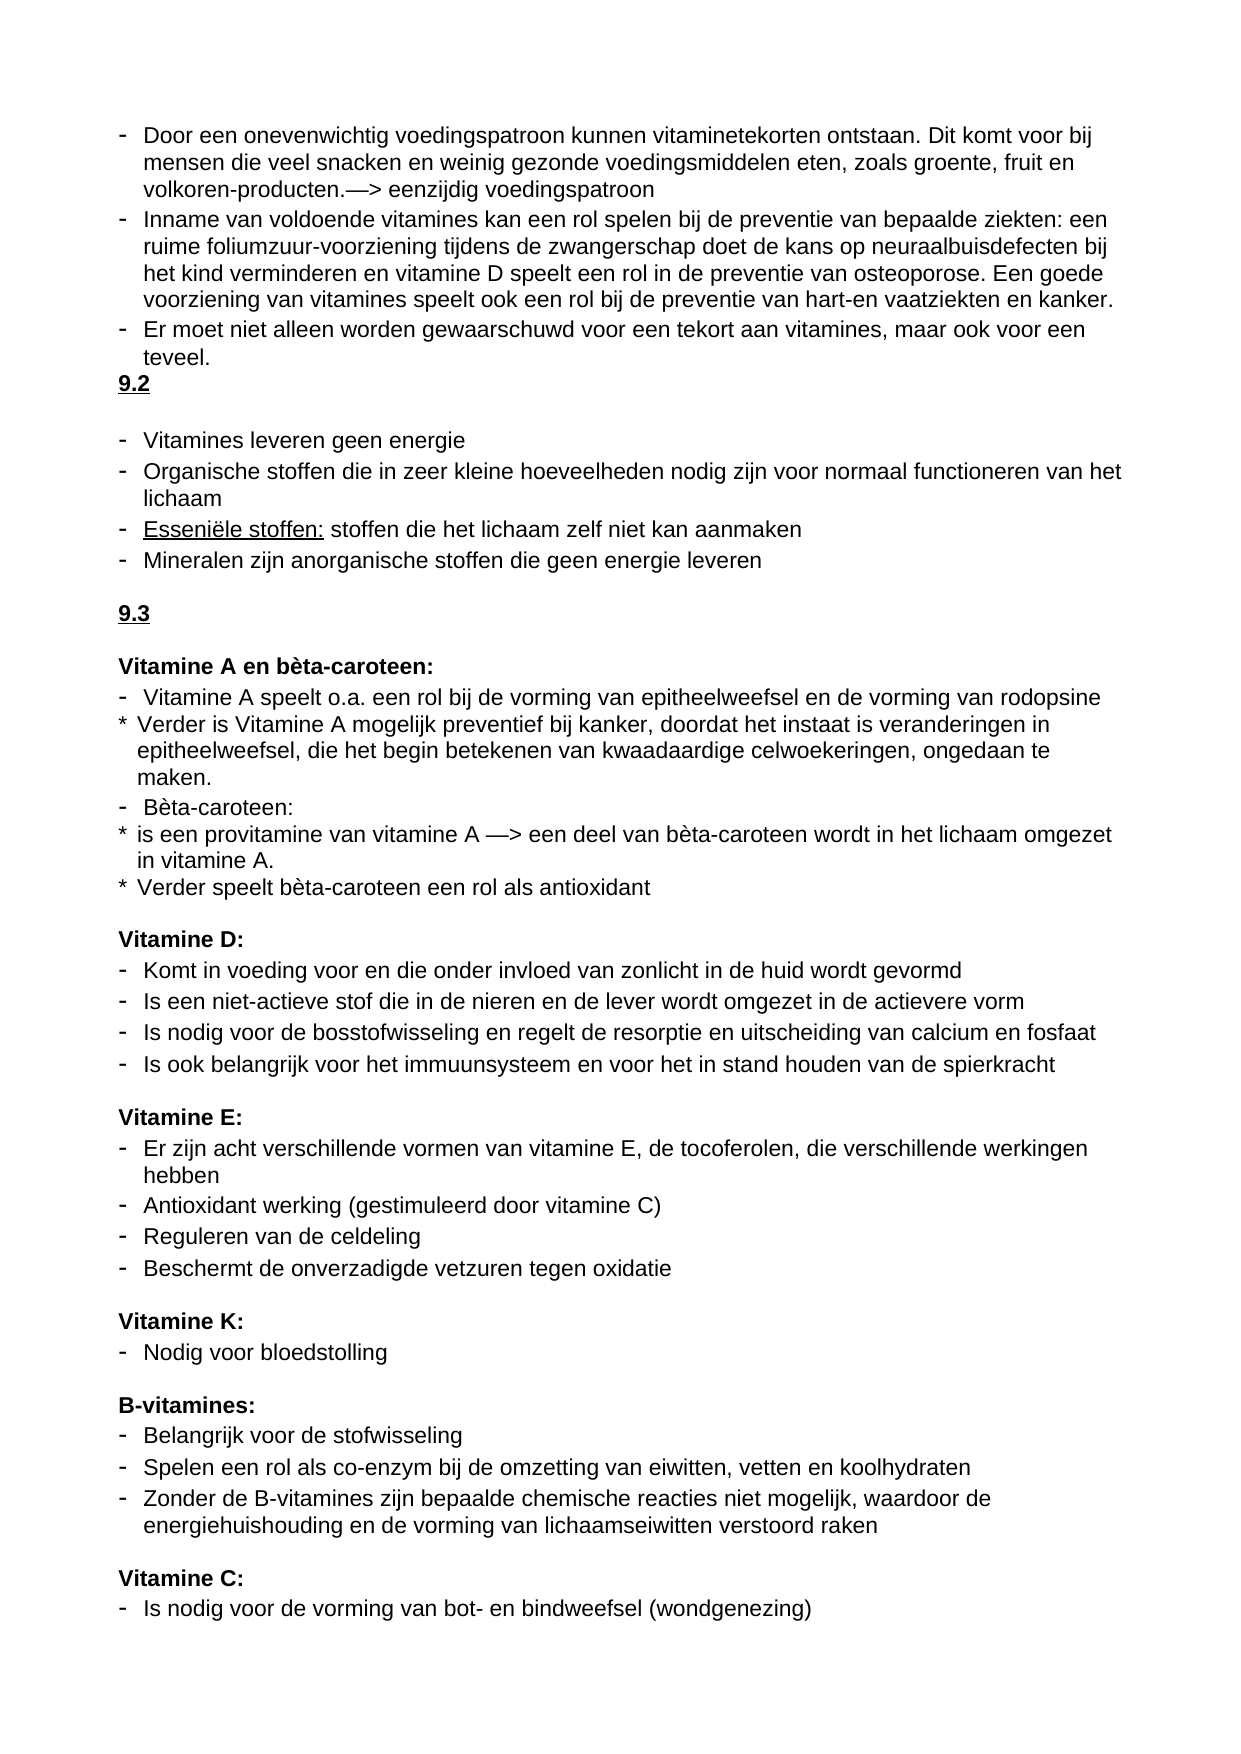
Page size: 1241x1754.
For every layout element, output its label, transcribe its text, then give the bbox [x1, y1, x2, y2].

text 9.2 [118, 370, 1122, 396]
list Vitamine A speelt o.a. een rol bij de vorming van epitheelweefsel en de vorming van rodopsine [118, 679, 1122, 711]
text Vitamine D: [118, 926, 1122, 953]
list Verder is Vitamine A mogelijk preventief bij kanker, doordat het instaat is veranderingen in epitheelweefsel, die het begin betekenen van kwaadaardige celwoekeringen, ongedaan te maken. [118, 711, 1122, 790]
list Is nodig voor de bosstofwisseling en regelt de resorptie en uitscheiding van calcium en fosfaat [118, 1015, 1122, 1047]
list Er zijn acht verschillende vormen van vitamine E, de tocoferolen, die verschillende werkingen hebben [118, 1131, 1122, 1188]
list Verder speelt bèta-caroteen een rol als antioxidant [118, 874, 1122, 900]
list Mineralen zijn anorganische stoffen die geen energie leveren [118, 543, 1122, 574]
text Vitamine E: [118, 1104, 1122, 1131]
list Inname van voldoende vitamines kan een rol spelen bij de preventie van bepaalde ziekten: een ruime foliumzuur-voorziening tijdens de zwangerschap doet de kans op neuraalbuisdefecten bij het kind verminderen en vitamine D speelt een rol in de preventie van osteoporose. Een goede voorziening van vitamines speelt ook een rol bij de preventie van hart-en vaatziekten en kanker. [118, 202, 1122, 312]
list is een provitamine van vitamine A —> een deel van bèta-caroteen wordt in het lichaam omgezet in vitamine A. [118, 821, 1122, 874]
text Vitamine C: [118, 1565, 1122, 1591]
list Organische stoffen die in zeer kleine hoeveelheden nodig zijn voor normaal functioneren van het lichaam [118, 454, 1122, 512]
list Antioxidant werking (gestimuleerd door vitamine C) [118, 1188, 1122, 1219]
list Nodig voor bloedstolling [118, 1334, 1122, 1366]
list Zonder de B-vitamines zijn bepaalde chemische reacties niet mogelijk, waardoor de energiehuishouding en de vorming van lichaamseiwitten verstoord raken [118, 1481, 1122, 1539]
list Beschermt de onverzadigde vetzuren tegen oxidatie [118, 1251, 1122, 1282]
list Komt in voeding voor en die onder invloed van zonlicht in de huid wordt gevormd [118, 953, 1122, 984]
text B-vitamines: [118, 1392, 1122, 1418]
list Spelen een rol als co-enzym bij de omzetting van eiwitten, vetten en koolhydraten [118, 1450, 1122, 1481]
list Reguleren van de celdeling [118, 1219, 1122, 1251]
list Er moet niet alleen worden gewaarschuwd voor een tekort aan vitamines, maar ook voor een teveel. [118, 312, 1122, 370]
text Vitamine K: [118, 1308, 1122, 1334]
list Is nodig voor de vorming van bot- en bindweefsel (wondgenezing) [118, 1591, 1122, 1623]
list Door een onevenwichtig voedingspatroon kunnen vitaminetekorten ontstaan. Dit komt voor bij mensen die veel snacken en weinig gezonde voedingsmiddelen eten, zoals groente, fruit en volkoren-producten.—> eenzijdig voedingspatroon [118, 118, 1122, 202]
list Bèta-caroteen: [118, 790, 1122, 821]
text Vitamine A en bèta-caroteen: [118, 653, 1122, 679]
list Belangrijk voor de stofwisseling [118, 1418, 1122, 1450]
list Is ook belangrijk voor het immuunsysteem en voor het in stand houden van de spierkracht [118, 1047, 1122, 1078]
list Vitamines leveren geen energie [118, 423, 1122, 454]
list Is een niet-actieve stof die in de nieren en de lever wordt omgezet in de actievere vorm [118, 984, 1122, 1015]
list Esseniële stoffen: stoffen die het lichaam zelf niet kan aanmaken [118, 512, 1122, 543]
text 9.3 [118, 600, 1122, 627]
